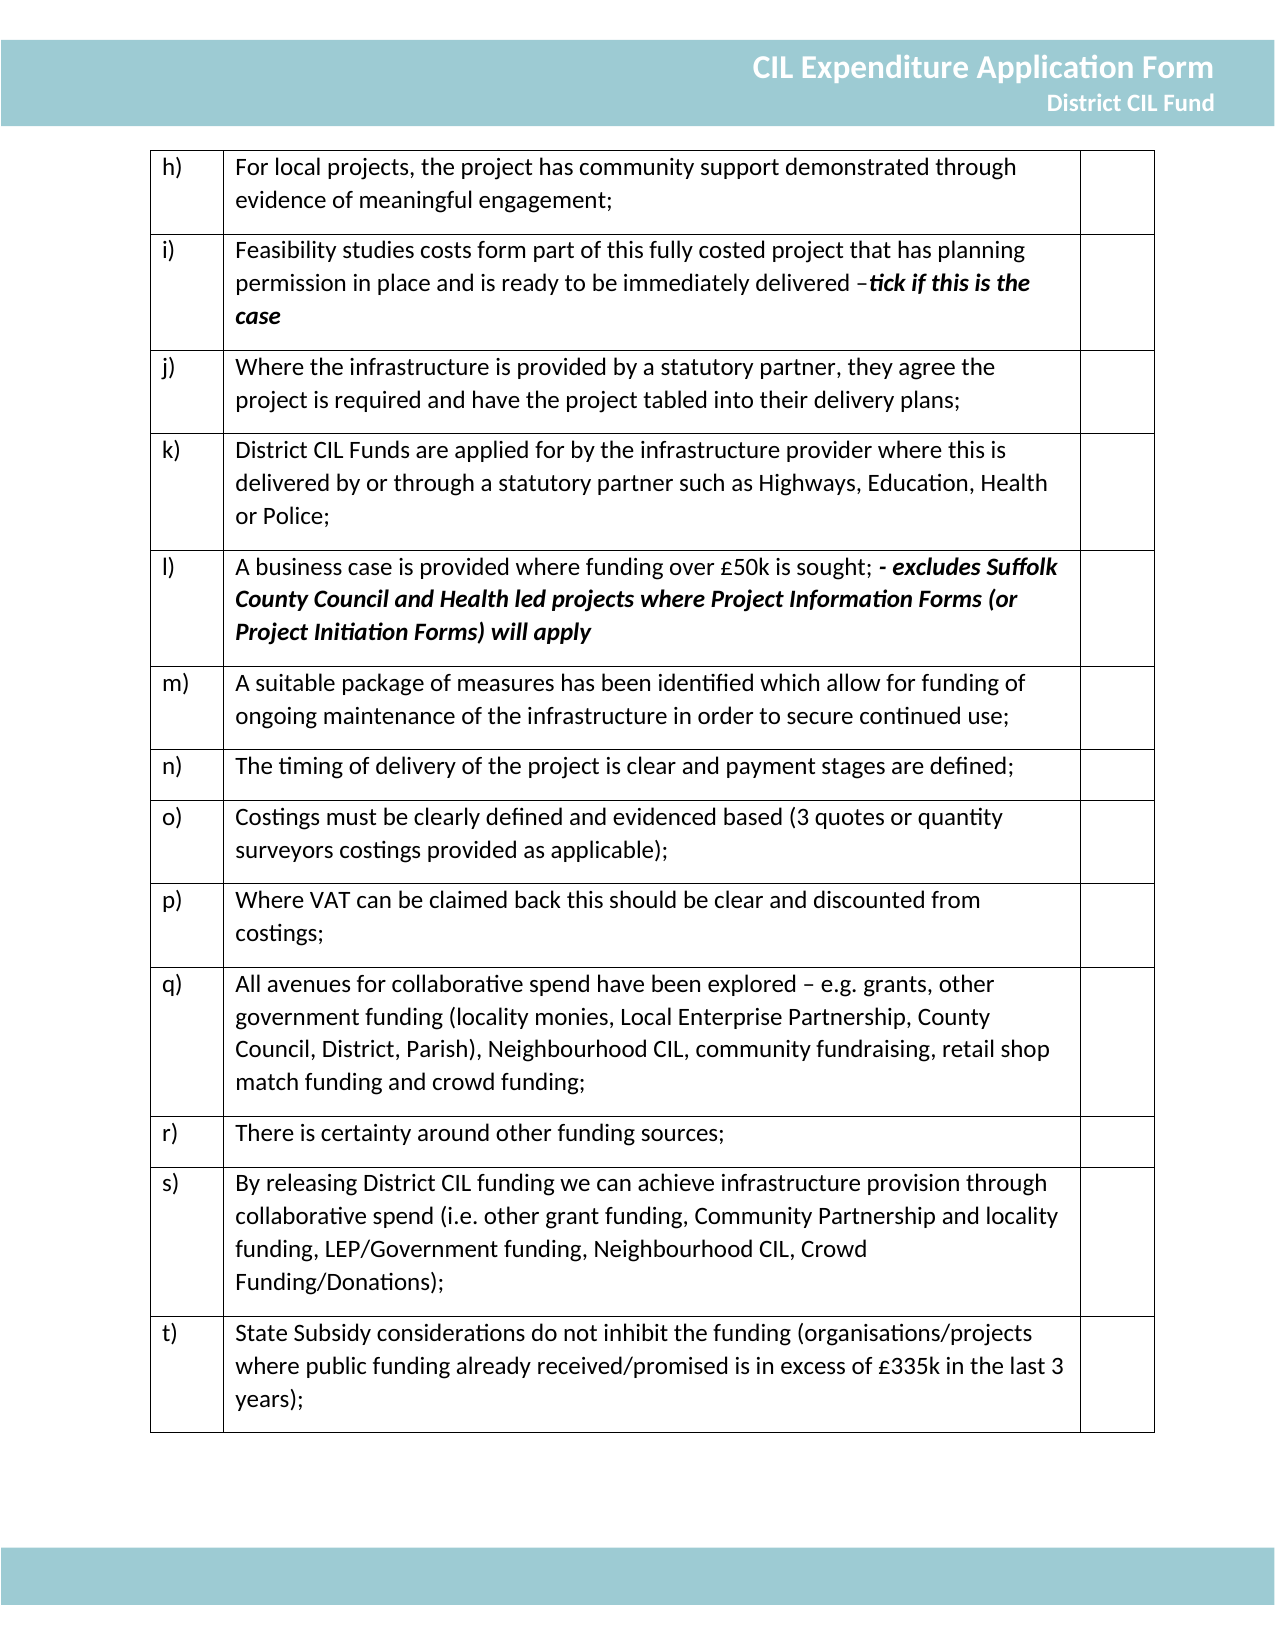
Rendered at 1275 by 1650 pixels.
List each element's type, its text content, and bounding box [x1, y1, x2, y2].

table_cell District CIL Funds are applied for by the infrastructure provider where this is delivered by or through a statutory partner such as Highways, Education, Health or Police; [224, 434, 1080, 549]
table_cell [1081, 667, 1154, 749]
table_cell l) [151, 551, 223, 666]
table_cell o) [151, 801, 223, 883]
table_cell j) [151, 351, 223, 433]
table_cell [1081, 551, 1154, 666]
table_cell Feasibility studies costs form part of this fully costed project that has planning permission in place and is ready to be immediately delivered –tick if this is the case [224, 235, 1080, 350]
table_cell The timing of delivery of the project is clear and payment stages are defined; [224, 750, 1080, 800]
table_cell Costings must be clearly defined and evidenced based (3 quotes or quantity surveyors costings provided as applicable); [224, 801, 1080, 883]
table_cell State Subsidy considerations do not inhibit the funding (organisations/projects where public funding already received/promised is in excess of £335k in the last 3 years); [224, 1317, 1080, 1432]
table_cell [1081, 1168, 1154, 1316]
table_cell Where the infrastructure is provided by a statutory partner, they agree the project is required and have the project tabled into their delivery plans; [224, 351, 1080, 433]
table_cell For local projects, the project has community support demonstrated through evidence of meaningful engagement; [224, 151, 1080, 233]
table_cell All avenues for collaborative spend have been explored – e.g. grants, other government funding (locality monies, Local Enterprise Partnership, County Council, District, Parish), Neighbourhood CIL, community fundraising, retail shop match funding and crowd funding; [224, 968, 1080, 1116]
table_cell [1081, 434, 1154, 549]
table_cell t) [151, 1317, 223, 1432]
table_cell [1081, 1117, 1154, 1167]
table_cell i) [151, 235, 223, 350]
table_cell [1081, 151, 1154, 233]
table_cell r) [151, 1117, 223, 1167]
table_cell By releasing District CIL funding we can achieve infrastructure provision through collaborative spend (i.e. other grant funding, Community Partnership and locality funding, LEP/Government funding, Neighbourhood CIL, Crowd Funding/Donations); [224, 1168, 1080, 1316]
table_cell q) [151, 968, 223, 1116]
table_cell [1081, 884, 1154, 967]
table_cell k) [151, 434, 223, 549]
table_cell There is certainty around other funding sources; [224, 1117, 1080, 1167]
table_cell [1081, 235, 1154, 350]
table_cell [1081, 750, 1154, 800]
table_cell n) [151, 750, 223, 800]
table_cell p) [151, 884, 223, 967]
table_cell [1081, 351, 1154, 433]
table_cell [1081, 801, 1154, 883]
table_cell s) [151, 1168, 223, 1316]
table_cell Where VAT can be claimed back this should be clear and discounted from costings; [224, 884, 1080, 967]
table_cell m) [151, 667, 223, 749]
table_cell [1081, 968, 1154, 1116]
table_cell [1081, 1317, 1154, 1432]
table_cell h) [151, 151, 223, 233]
table_cell A suitable package of measures has been identified which allow for funding of ongoing maintenance of the infrastructure in order to secure continued use; [224, 667, 1080, 749]
table_cell A business case is provided where funding over £50k is sought; - excludes Suffolk County Council and Health led projects where Project Information Forms (or Project Initiation Forms) will apply [224, 551, 1080, 666]
